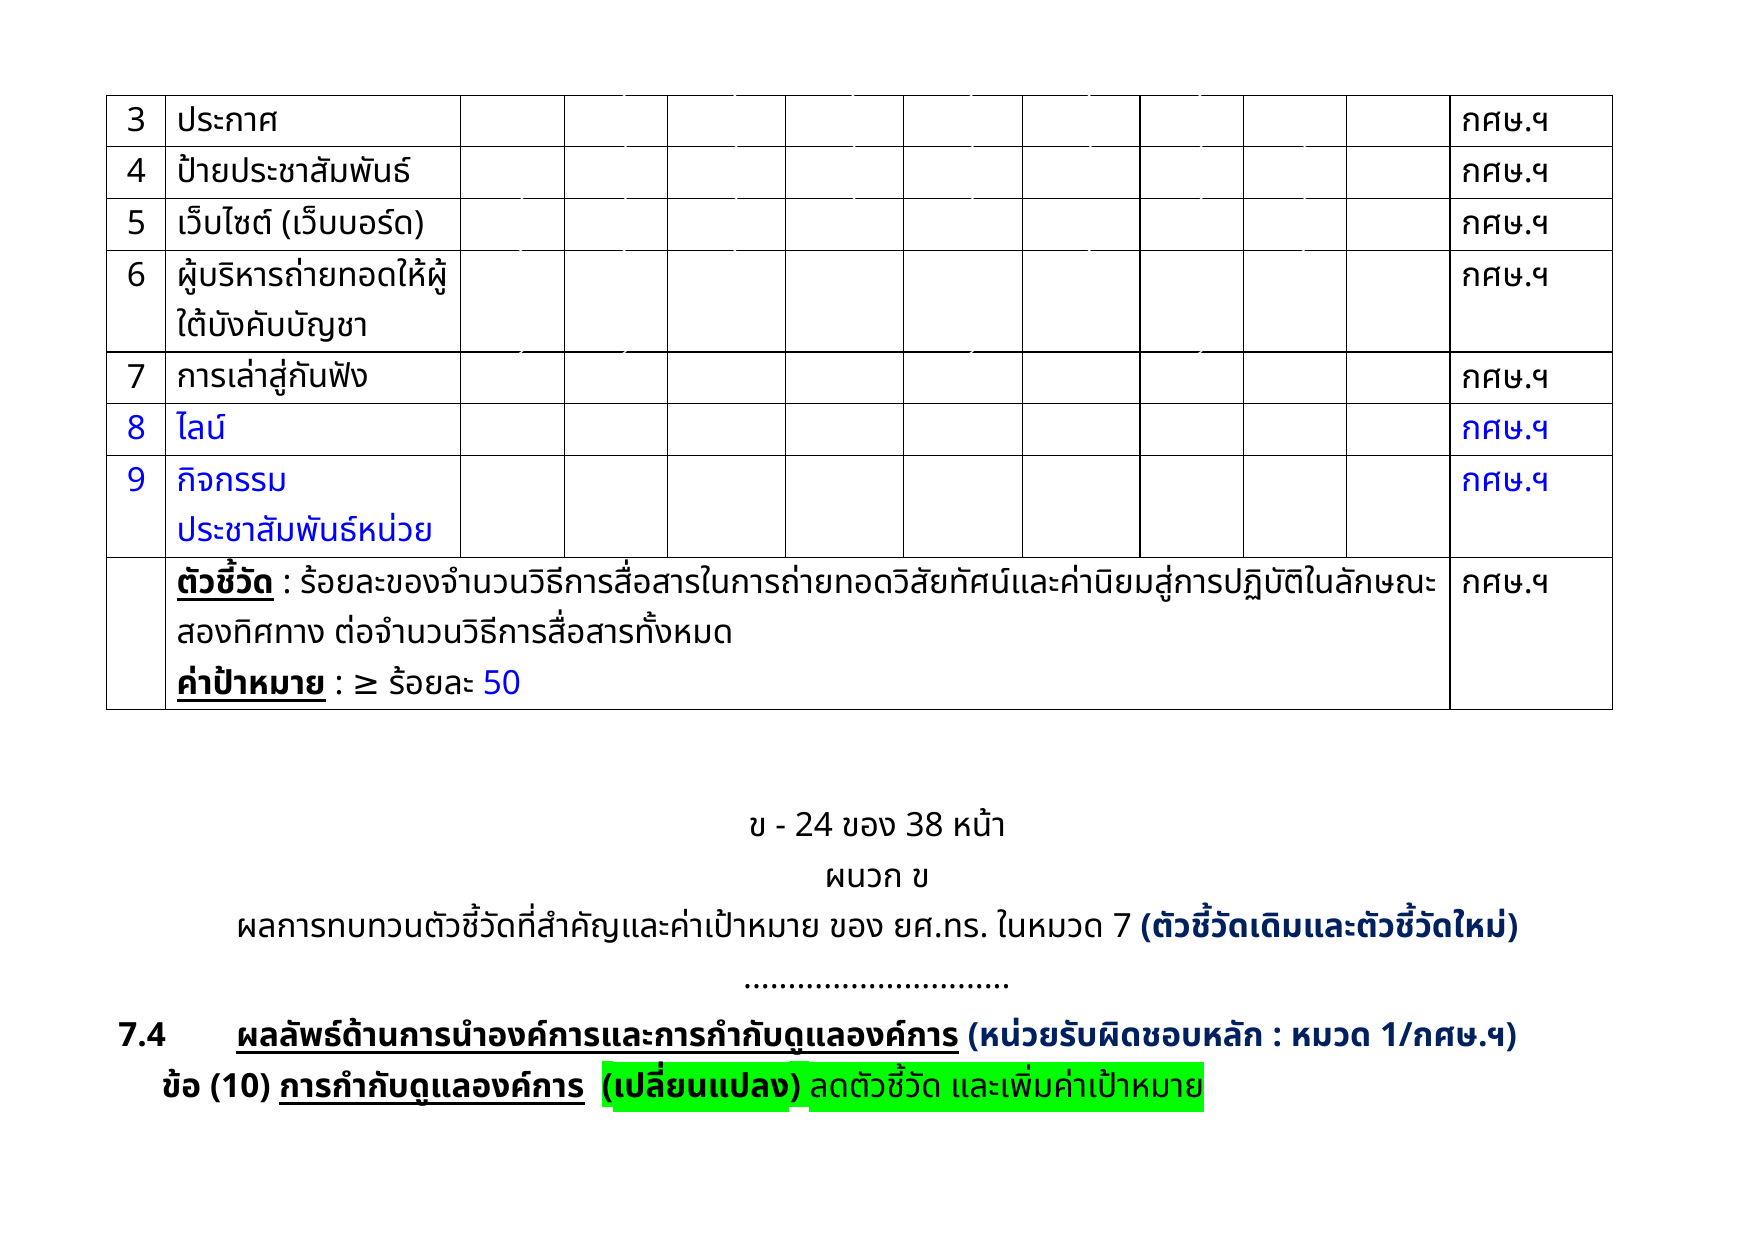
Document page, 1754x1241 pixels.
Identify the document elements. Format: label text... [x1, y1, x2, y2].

table_cell [668, 251, 785, 351]
table_cell [107, 558, 165, 709]
table_cell [461, 199, 564, 249]
table_cell  [1023, 199, 1139, 249]
table_cell [461, 147, 564, 198]
table_cell  [1347, 147, 1449, 198]
table_cell กศษ.ฯ [1451, 353, 1612, 403]
table_cell [565, 404, 667, 455]
table_cell  [1023, 353, 1139, 403]
text ผลการทบทวนตัวชี้วัดที่สำคัญและค่าเป้าหมาย ของ ยศ.ทร. ในหมวด 7 (ตัวชี้วัดเดิมและตัวชี้วัดใหม่) [118, 902, 1636, 953]
table_cell [786, 199, 903, 249]
table_cell กิจกรรมประชาสัมพันธ์หน่วย [166, 456, 460, 557]
table_cell [1141, 147, 1243, 198]
table_cell [461, 251, 564, 351]
table_cell [1023, 96, 1139, 146]
table_cell [1023, 456, 1139, 557]
table_cell 8 [107, 404, 165, 455]
table_cell  [1141, 251, 1243, 351]
text ข - 24 ของ 38 หน้า [118, 801, 1636, 852]
text ข้อ (10) การกำกับดูแลองค์การ (เปลี่ยนแปลง) ลดตัวชี้วัด และเพิ่มค่าเป้าหมาย [809, 1061, 1636, 1112]
table_cell [461, 404, 564, 455]
table_cell [904, 199, 1022, 249]
table_cell [1347, 353, 1449, 403]
table_cell ไลน์ [166, 404, 460, 455]
table_cell [904, 96, 1022, 146]
table_cell [1023, 147, 1139, 198]
table_cell [565, 147, 667, 198]
table_cell [1141, 199, 1243, 249]
table_cell [904, 147, 1022, 198]
table_cell [1244, 147, 1346, 198]
table_cell 7 [107, 353, 165, 403]
table_cell [786, 404, 903, 455]
table_cell [668, 199, 785, 249]
table_cell กศษ.ฯ [1451, 558, 1612, 709]
table_cell [786, 353, 903, 403]
table_cell [904, 353, 1022, 403]
table_cell [1141, 353, 1243, 403]
table_cell กศษ.ฯ [1451, 404, 1612, 455]
table_cell  [1347, 251, 1449, 351]
table_cell [1347, 456, 1449, 557]
table_cell [1347, 96, 1449, 146]
table_cell [904, 404, 1022, 455]
table_cell [565, 353, 667, 403]
table_cell [1023, 251, 1139, 351]
text .............................. [118, 953, 1636, 998]
table_cell [1244, 251, 1346, 351]
text 7.4 ผลลัพธ์ด้านการนำองค์การและการกำกับดูแลองค์การ (หน่วยรับผิดชอบหลัก : หมวด 1/กศษ.ฯ) [118, 1011, 1636, 1061]
table_cell [1141, 456, 1243, 557]
table_cell [1347, 199, 1449, 249]
table_cell ป้ายประชาสัมพันธ์ [166, 147, 460, 198]
table_cell [1244, 404, 1346, 455]
table_cell 6 [107, 251, 165, 351]
table_cell 5 [107, 199, 165, 249]
table_cell 9 [107, 456, 165, 557]
table_cell [1244, 199, 1346, 249]
table_cell [668, 456, 785, 557]
table_cell [786, 251, 903, 351]
table_cell [565, 96, 667, 146]
table_cell [1141, 404, 1243, 455]
table_cell กศษ.ฯ [1451, 199, 1612, 249]
text ผนวก ข [118, 852, 1636, 902]
table_cell 4 [107, 147, 165, 198]
table_cell กศษ.ฯ [1451, 147, 1612, 198]
table_cell [668, 96, 785, 146]
table_cell [1347, 404, 1449, 455]
table_cell [904, 251, 1022, 351]
table_cell [565, 251, 667, 351]
table_cell [1244, 456, 1346, 557]
table_cell [786, 456, 903, 557]
table_cell ผู้บริหารถ่ายทอดให้ผู้ใต้บังคับบัญชา [166, 251, 460, 351]
text ข้อ (10) การกำกับดูแลองค์การ (เปลี่ยนแปลง) ลดตัวชี้วัด และเพิ่มค่าเป้าหมาย [118, 1061, 613, 1112]
table_cell ประกาศ [166, 96, 460, 146]
table_cell กศษ.ฯ [1451, 96, 1612, 146]
table_cell การเล่าสู่กันฟัง [166, 353, 460, 403]
table_cell 3 [107, 96, 165, 146]
table_cell กศษ.ฯ [1451, 456, 1612, 557]
table_cell  [1244, 353, 1346, 403]
table_cell [461, 96, 564, 146]
table_cell [786, 147, 903, 198]
table_cell [668, 404, 785, 455]
table_cell [786, 96, 903, 146]
table_cell [565, 456, 667, 557]
table_cell เว็บไซต์ (เว็บบอร์ด) [166, 199, 460, 249]
table_cell [904, 456, 1022, 557]
table_cell [1141, 96, 1243, 146]
table_cell [1023, 404, 1139, 455]
table_cell กศษ.ฯ [1451, 251, 1612, 351]
table_cell [461, 353, 564, 403]
table_cell [1244, 96, 1346, 146]
table_cell [461, 456, 564, 557]
table_cell [668, 147, 785, 198]
table_cell ตัวชี้วัด : ร้อยละของจำนวนวิธีการสื่อสารในการถ่ายทอดวิสัยทัศน์และค่านิยมสู่การปฏิบัติในลักษณะสองทิศทาง ต่อจำนวนวิธีการสื่อสารทั้งหมด ค่าป้าหมาย : ≥ ร้อยละ 50 [166, 558, 1449, 709]
table_cell [565, 199, 667, 249]
table_cell [668, 353, 785, 403]
